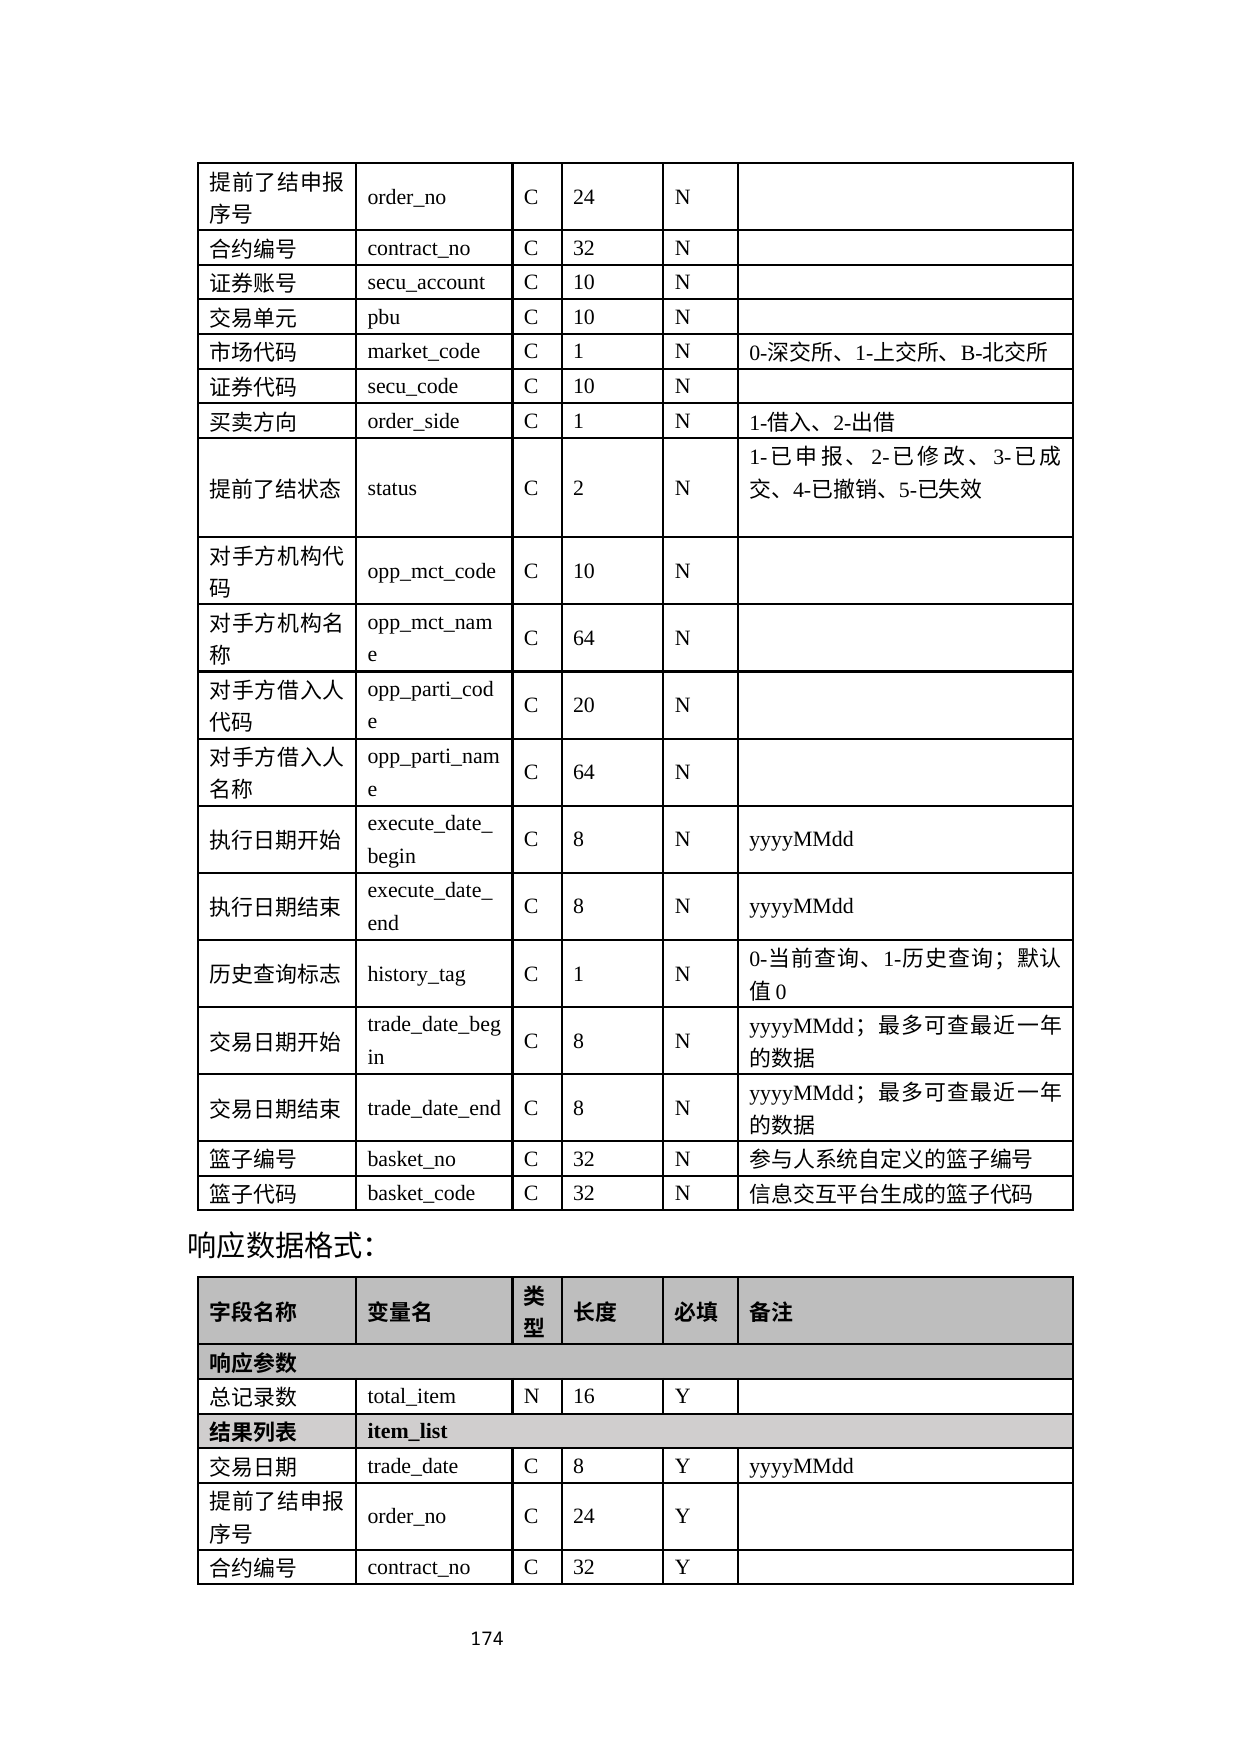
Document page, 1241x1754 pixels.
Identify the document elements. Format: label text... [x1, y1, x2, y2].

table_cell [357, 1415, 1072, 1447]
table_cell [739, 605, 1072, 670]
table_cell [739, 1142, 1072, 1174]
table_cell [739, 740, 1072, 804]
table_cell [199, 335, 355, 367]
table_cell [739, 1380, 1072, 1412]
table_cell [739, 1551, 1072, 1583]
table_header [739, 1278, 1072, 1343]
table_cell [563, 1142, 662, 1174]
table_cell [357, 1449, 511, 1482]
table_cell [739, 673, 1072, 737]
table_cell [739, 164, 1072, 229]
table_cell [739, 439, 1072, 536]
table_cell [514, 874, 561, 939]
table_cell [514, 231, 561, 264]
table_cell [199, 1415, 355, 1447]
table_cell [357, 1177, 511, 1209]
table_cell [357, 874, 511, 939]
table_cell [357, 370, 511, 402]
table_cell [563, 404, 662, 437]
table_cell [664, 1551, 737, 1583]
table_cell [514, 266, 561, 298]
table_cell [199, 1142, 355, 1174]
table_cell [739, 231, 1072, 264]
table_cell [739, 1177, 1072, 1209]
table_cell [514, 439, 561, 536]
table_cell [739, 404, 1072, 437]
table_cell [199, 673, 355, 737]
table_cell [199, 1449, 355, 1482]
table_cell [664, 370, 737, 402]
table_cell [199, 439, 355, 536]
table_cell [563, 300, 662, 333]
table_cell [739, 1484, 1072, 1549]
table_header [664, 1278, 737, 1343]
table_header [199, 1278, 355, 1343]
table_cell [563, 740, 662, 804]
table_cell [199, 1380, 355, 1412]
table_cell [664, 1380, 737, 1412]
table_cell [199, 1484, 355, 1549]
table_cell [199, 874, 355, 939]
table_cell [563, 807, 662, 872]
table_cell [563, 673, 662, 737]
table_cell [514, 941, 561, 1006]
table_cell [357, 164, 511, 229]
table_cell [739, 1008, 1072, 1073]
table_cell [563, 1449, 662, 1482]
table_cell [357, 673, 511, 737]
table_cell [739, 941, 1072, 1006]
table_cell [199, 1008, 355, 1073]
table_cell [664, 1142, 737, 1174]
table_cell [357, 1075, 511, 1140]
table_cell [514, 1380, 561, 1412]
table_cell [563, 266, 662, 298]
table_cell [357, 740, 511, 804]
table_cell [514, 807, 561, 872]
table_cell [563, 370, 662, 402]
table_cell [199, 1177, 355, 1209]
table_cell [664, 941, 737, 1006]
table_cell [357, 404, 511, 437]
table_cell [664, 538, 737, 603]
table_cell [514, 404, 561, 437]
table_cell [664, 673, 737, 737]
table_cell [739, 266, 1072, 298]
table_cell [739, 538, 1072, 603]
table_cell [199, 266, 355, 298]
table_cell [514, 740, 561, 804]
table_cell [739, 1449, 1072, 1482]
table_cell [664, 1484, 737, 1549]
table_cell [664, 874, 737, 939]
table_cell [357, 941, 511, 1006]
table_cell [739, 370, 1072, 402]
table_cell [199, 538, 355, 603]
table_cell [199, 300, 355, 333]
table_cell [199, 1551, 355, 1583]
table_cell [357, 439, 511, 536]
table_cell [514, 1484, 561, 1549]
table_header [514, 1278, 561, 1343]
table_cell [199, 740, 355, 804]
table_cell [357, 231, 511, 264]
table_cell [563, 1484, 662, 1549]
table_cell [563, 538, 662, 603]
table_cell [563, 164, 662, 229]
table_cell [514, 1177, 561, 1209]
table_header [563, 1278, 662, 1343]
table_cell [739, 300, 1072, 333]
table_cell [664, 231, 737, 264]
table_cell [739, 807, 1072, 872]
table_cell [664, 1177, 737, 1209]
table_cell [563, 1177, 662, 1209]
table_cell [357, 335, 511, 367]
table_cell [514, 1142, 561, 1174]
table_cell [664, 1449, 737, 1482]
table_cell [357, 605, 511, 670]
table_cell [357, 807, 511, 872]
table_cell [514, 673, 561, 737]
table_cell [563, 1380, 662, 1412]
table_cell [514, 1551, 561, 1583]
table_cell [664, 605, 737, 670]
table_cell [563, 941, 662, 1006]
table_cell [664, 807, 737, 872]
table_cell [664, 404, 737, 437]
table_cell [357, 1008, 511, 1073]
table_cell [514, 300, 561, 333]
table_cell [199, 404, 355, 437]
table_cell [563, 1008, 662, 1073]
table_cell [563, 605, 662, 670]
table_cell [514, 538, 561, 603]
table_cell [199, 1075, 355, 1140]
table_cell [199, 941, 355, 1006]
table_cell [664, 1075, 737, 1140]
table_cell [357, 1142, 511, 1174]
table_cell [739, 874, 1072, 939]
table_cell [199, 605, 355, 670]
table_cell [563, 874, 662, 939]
text 响应数据格式： [187, 1211, 1053, 1276]
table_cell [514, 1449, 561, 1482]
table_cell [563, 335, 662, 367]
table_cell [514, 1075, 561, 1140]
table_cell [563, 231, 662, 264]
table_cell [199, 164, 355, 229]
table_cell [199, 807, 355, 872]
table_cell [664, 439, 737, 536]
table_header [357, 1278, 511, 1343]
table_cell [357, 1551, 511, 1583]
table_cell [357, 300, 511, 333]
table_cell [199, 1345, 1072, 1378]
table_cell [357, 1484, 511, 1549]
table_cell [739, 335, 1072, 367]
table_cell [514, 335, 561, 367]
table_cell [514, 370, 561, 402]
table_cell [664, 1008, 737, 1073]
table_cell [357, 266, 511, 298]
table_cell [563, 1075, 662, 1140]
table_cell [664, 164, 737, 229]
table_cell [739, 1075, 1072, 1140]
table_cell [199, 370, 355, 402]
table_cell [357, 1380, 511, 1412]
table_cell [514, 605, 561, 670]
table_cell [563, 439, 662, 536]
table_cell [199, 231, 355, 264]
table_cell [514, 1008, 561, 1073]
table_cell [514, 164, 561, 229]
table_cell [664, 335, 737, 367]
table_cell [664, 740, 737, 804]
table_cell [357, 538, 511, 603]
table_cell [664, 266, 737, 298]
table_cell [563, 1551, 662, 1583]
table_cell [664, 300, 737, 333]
